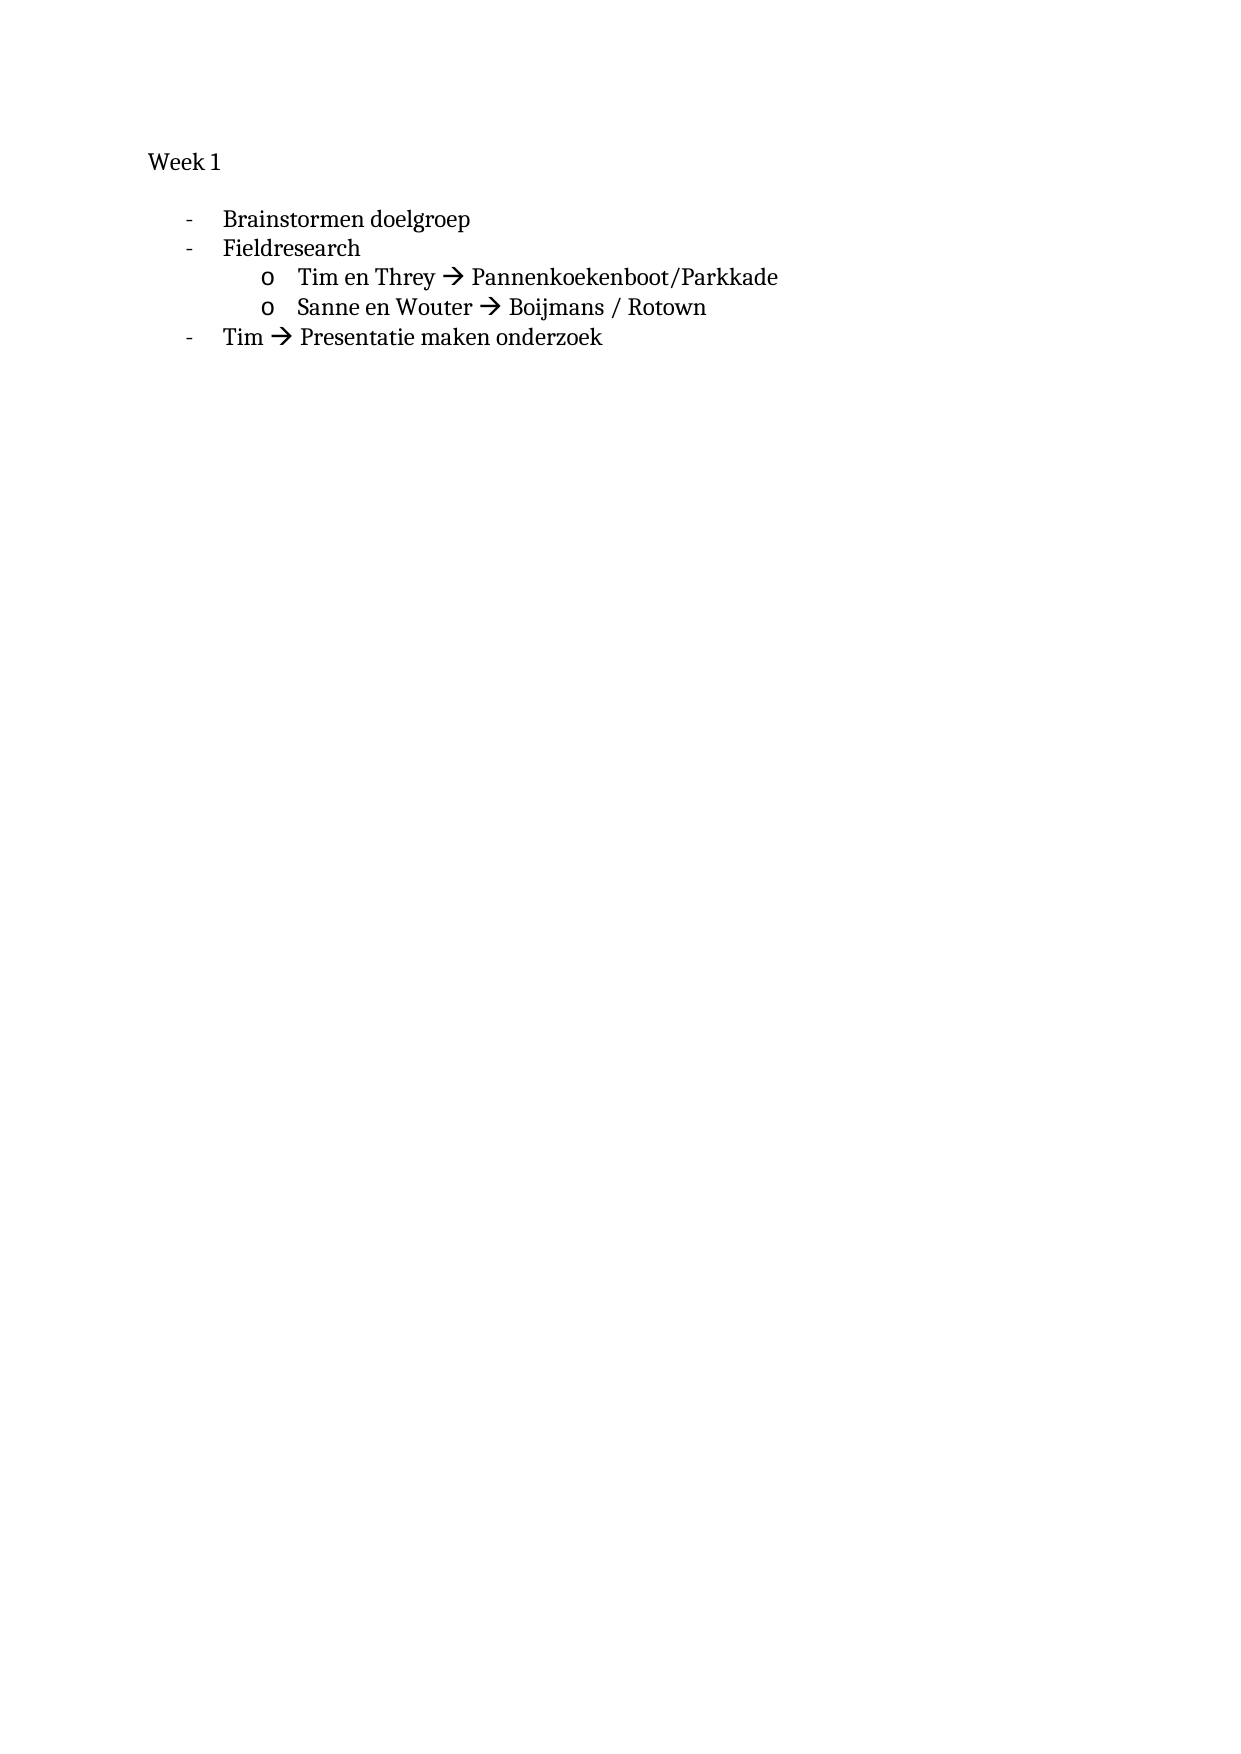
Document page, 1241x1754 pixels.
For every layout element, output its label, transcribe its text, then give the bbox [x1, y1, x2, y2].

list Tim en Threy Pannenkoekenboot/Parkkade [260, 263, 1093, 293]
list Brainstormen doelgroep [185, 205, 1093, 234]
list Fieldresearch [185, 234, 1093, 263]
list Tim Presentatie maken onderzoek [185, 323, 1093, 351]
list Sanne en Wouter Boijmans / Rotown [260, 293, 1093, 323]
text Week 1 [148, 148, 1093, 176]
